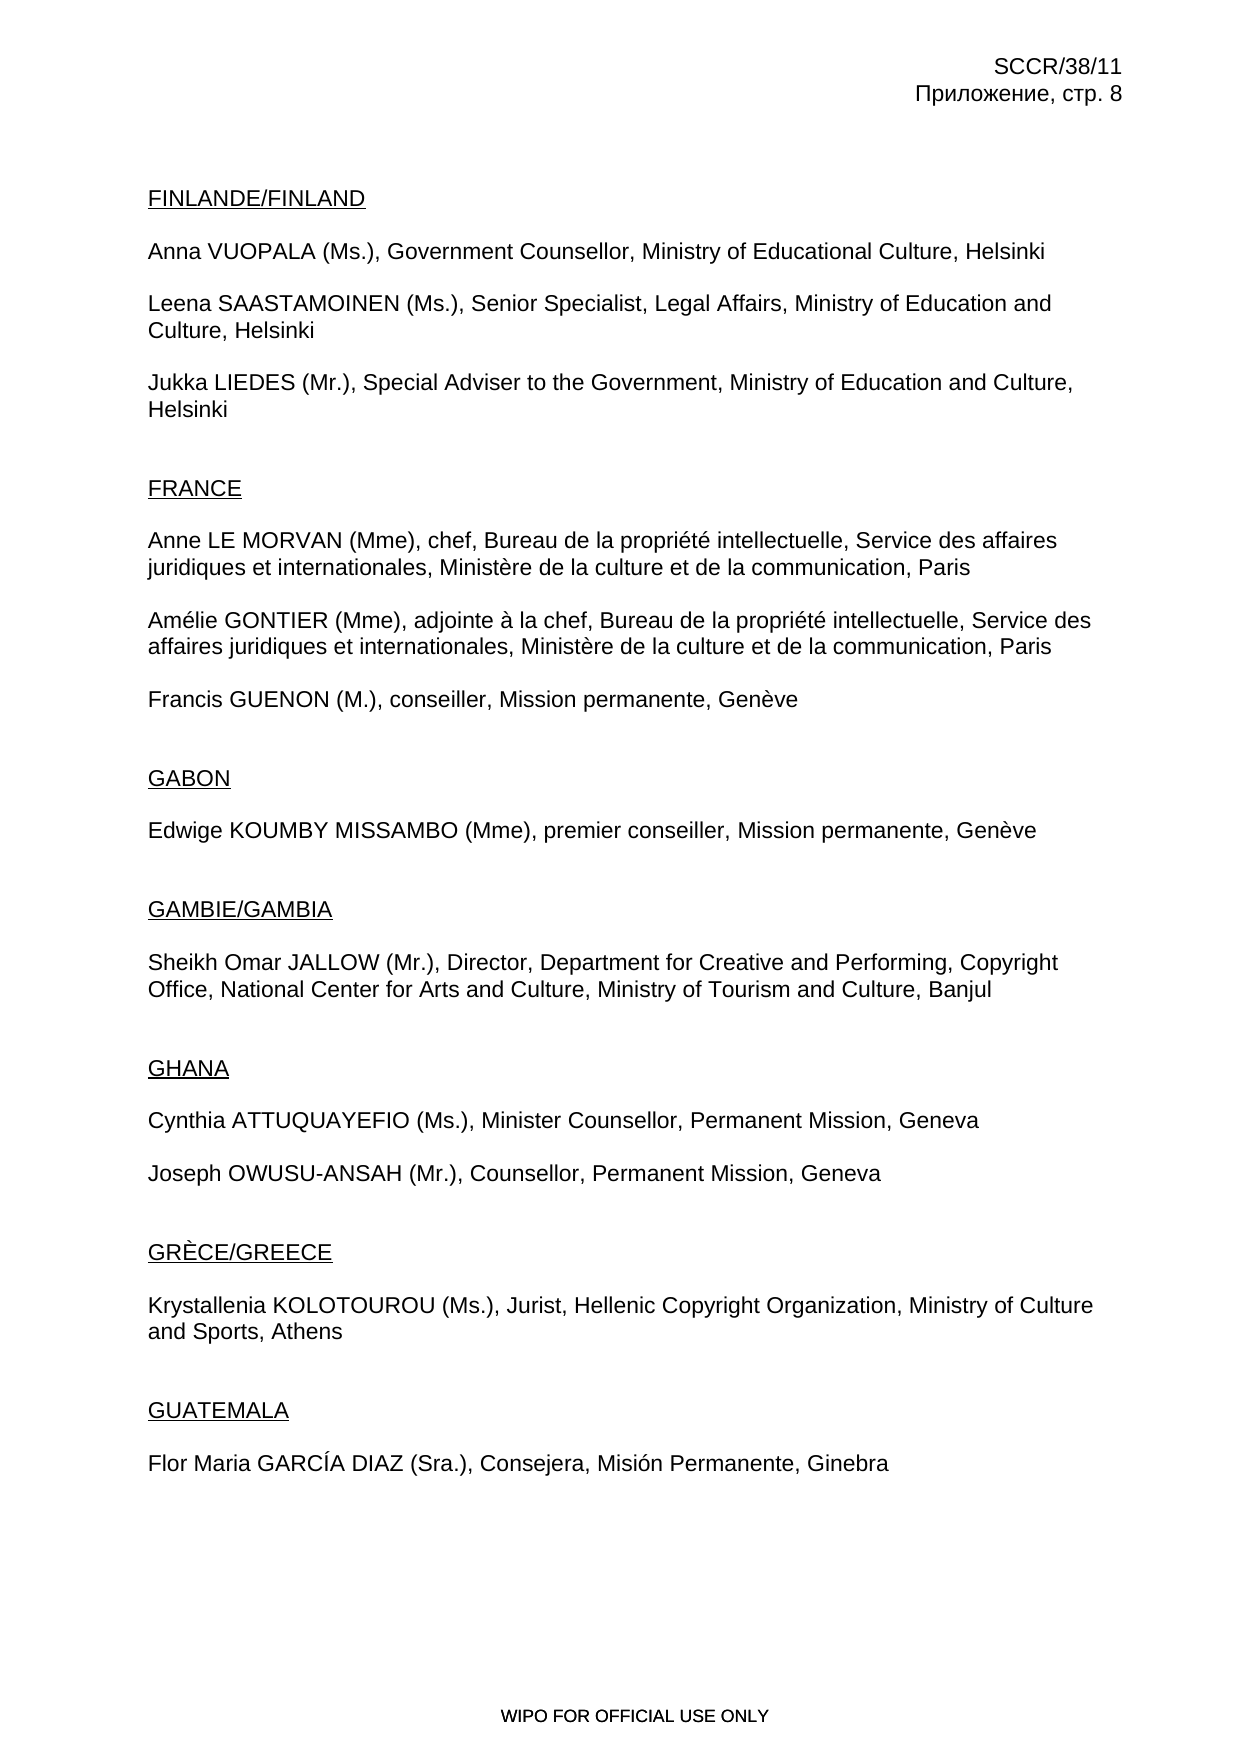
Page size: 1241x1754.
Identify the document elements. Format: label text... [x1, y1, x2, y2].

text Sheikh Omar JALLOW (Mr.), Director, Department for Creative and Performing, Copyright Office, National Center for Arts and Culture, Ministry of Tourism and Culture, Banjul [148, 949, 1122, 1002]
text GRÈCE/GREECE [148, 1239, 1122, 1265]
text Cynthia ATTUQUAYEFIO (Ms.), Minister Counsellor, Permanent Mission, Geneva [148, 1107, 1122, 1134]
text GUATEMALA [148, 1397, 1122, 1423]
text Amélie GONTIER (Mme), adjointe à la chef, Bureau de la propriété intellectuelle, Service des affaires juridiques et internationales, Ministère de la culture et de la communication, Paris [148, 607, 1122, 659]
text GABON [148, 765, 1122, 791]
text Anna VUOPALA (Ms.), Government Counsellor, Ministry of Educational Culture, Helsinki [148, 238, 1122, 264]
text Jukka LIEDES (Mr.), Special Adviser to the Government, Ministry of Education and Culture, Helsinki [148, 369, 1122, 422]
text Leena SAASTAMOINEN (Ms.), Senior Specialist, Legal Affairs, Ministry of Education and Culture, Helsinki [148, 290, 1122, 343]
text FRANCE [148, 475, 1122, 501]
text Krystallenia KOLOTOUROU (Ms.), Jurist, Hellenic Copyright Organization, Ministry of Culture and Sports, Athens [148, 1292, 1122, 1344]
text Flor Maria GARCÍA DIAZ (Sra.), Consejera, Misión Permanente, Ginebra [148, 1450, 1122, 1476]
text GHANA [148, 1054, 1122, 1081]
text Anne LE MORVAN (Mme), chef, Bureau de la propriété intellectuelle, Service des affaires juridiques et internationales, Ministère de la culture et de la communication, Paris [148, 527, 1122, 580]
text GAMBIE/GAMBIA [148, 896, 1122, 923]
text Joseph OWUSU-ANSAH (Mr.), Counsellor, Permanent Mission, Geneva [148, 1160, 1122, 1186]
text FINLANDE/FINLAND [148, 185, 1122, 211]
text Edwige KOUMBY MISSAMBO (Mme), premier conseiller, Mission permanente, Genève [148, 817, 1122, 844]
text Francis GUENON (M.), conseiller, Mission permanente, Genève [148, 686, 1122, 712]
